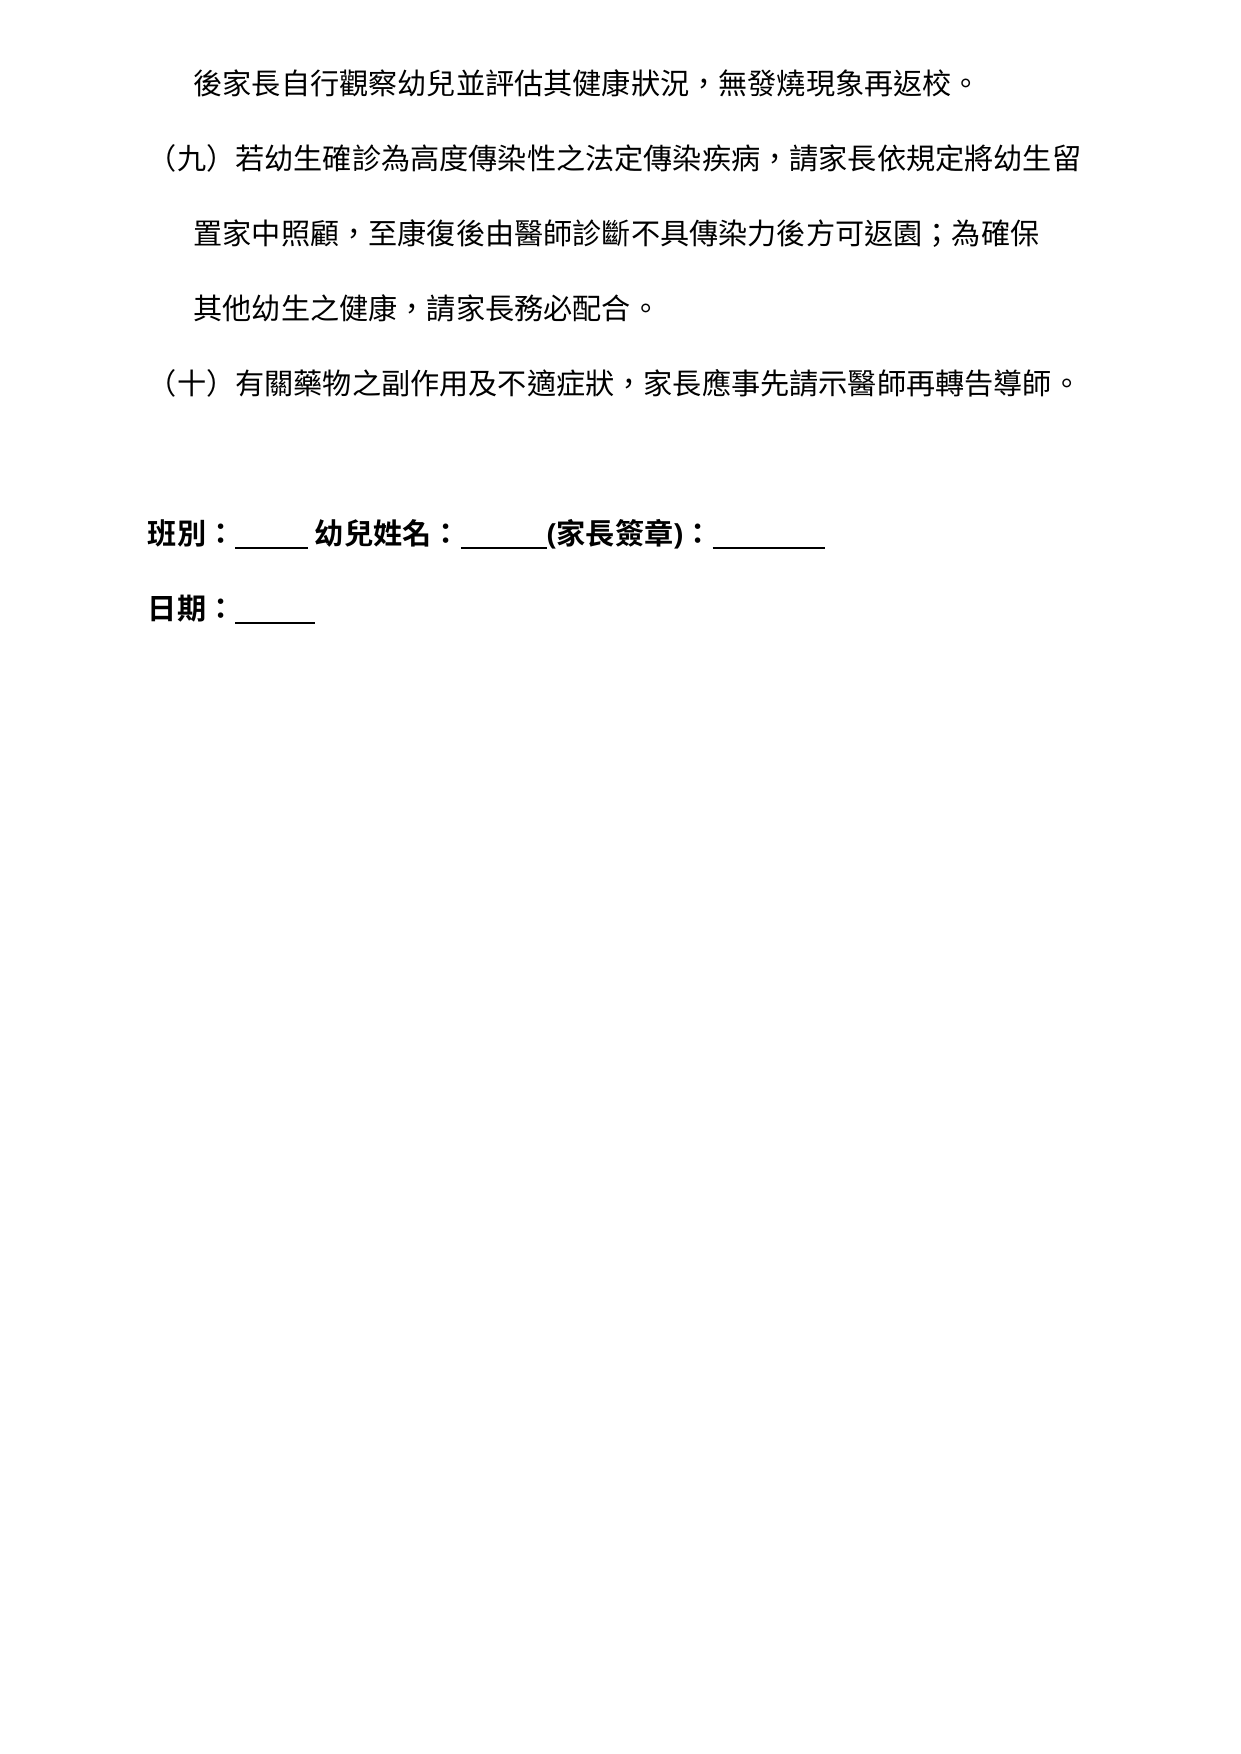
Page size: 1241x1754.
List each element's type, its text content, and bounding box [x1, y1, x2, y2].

text 日期： [148, 569, 1092, 644]
text （九）若幼生確診為高度傳染性之法定傳染疾病，請家長依規定將幼生留 [148, 119, 1092, 194]
text 班別： 幼兒姓名： (家長簽章)： [148, 494, 1092, 569]
text （十）有關藥物之副作用及不適症狀，家長應事先請示醫師再轉告導師。 [148, 344, 1092, 419]
text 後家長自行觀察幼兒並評估其健康狀況，無發燒現象再返校。 [148, 44, 1092, 119]
text 其他幼生之健康，請家長務必配合。 [148, 269, 1092, 344]
text 置家中照顧，至康復後由醫師診斷不具傳染力後方可返園；為確保 [148, 194, 1092, 269]
